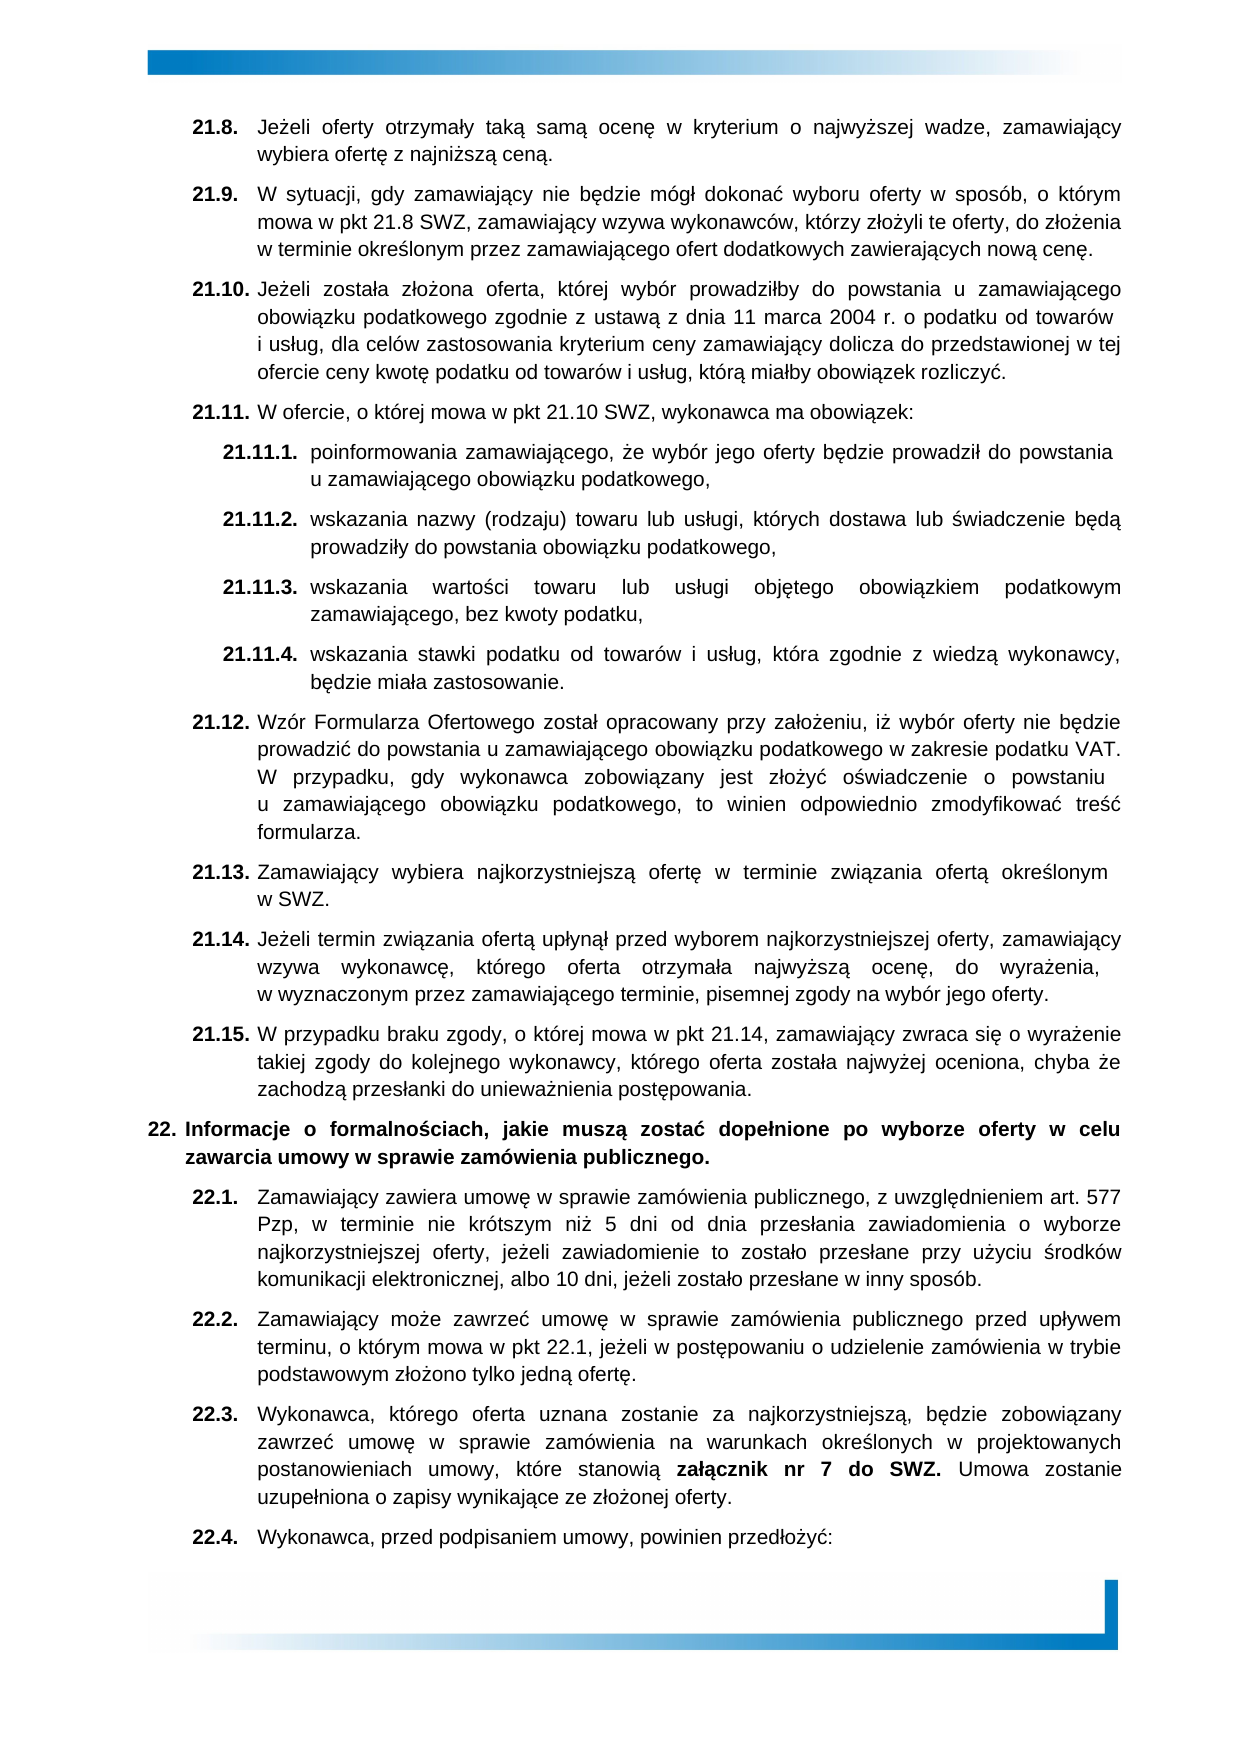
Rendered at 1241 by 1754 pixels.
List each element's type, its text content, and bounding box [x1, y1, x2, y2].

list Jeżeli oferty otrzymały taką samą ocenę w kryterium o najwyższej wadze, zamawiający wybiera ofertę z najniższą ceną. [192, 114, 1122, 166]
list Wzór Formularza Ofertowego został opracowany przy założeniu, iż wybór oferty nie będzie prowadzić do powstania u zamawiającego obowiązku podatkowego w zakresie podatku VAT. W przypadku, gdy wykonawca zobowiązany jest złożyć oświadczenie o powstaniu u zamawiającego obowiązku podatkowego, to winien odpowiednio zmodyfikować treść formularza. [192, 709, 1122, 843]
list wskazania nazwy (rodzaju) towaru lub usługi, których dostawa lub świadczenie będą prowadziły do powstania obowiązku podatkowego, [223, 507, 1122, 558]
list Jeżeli termin związania ofertą upłynął przed wyborem najkorzystniejszej oferty, zamawiający wzywa wykonawcę, którego oferta otrzymała najwyższą ocenę, do wyrażenia, w wyznaczonym przez zamawiającego terminie, pisemnej zgody na wybór jego oferty. [192, 927, 1122, 1006]
picture [147, 44, 1123, 83]
picture [147, 1572, 1123, 1653]
list Zamawiający wybiera najkorzystniejszą ofertę w terminie związania ofertą określonym w SWZ. [192, 859, 1122, 911]
list W ofercie, o której mowa w pkt 21.10 SWZ, wykonawca ma obowiązek: [192, 399, 1122, 423]
list Informacje o formalnościach, jakie muszą zostać dopełnione po wyborze oferty w celu zawarcia umowy w sprawie zamówienia publicznego. [148, 1117, 1122, 1168]
list Zamawiający zawiera umowę w sprawie zamówienia publicznego, z uwzględnieniem art. 577 Pzp, w terminie nie krótszym niż 5 dni od dnia przesłania zawiadomienia o wyborze najkorzystniejszej oferty, jeżeli zawiadomienie to zostało przesłane przy użyciu środków komunikacji elektronicznej, albo 10 dni, jeżeli zostało przesłane w inny sposób. [192, 1184, 1122, 1291]
list W przypadku braku zgody, o której mowa w pkt 21.14, zamawiający zwraca się o wyrażenie takiej zgody do kolejnego wykonawcy, którego oferta została najwyżej oceniona, chyba że zachodzą przesłanki do unieważnienia postępowania. [192, 1022, 1122, 1101]
list Zamawiający może zawrzeć umowę w sprawie zamówienia publicznego przed upływem terminu, o którym mowa w pkt 22.1, jeżeli w postępowaniu o udzielenie zamówienia w trybie podstawowym złożono tylko jedną ofertę. [192, 1307, 1122, 1386]
list Jeżeli została złożona oferta, której wybór prowadziłby do powstania u zamawiającego obowiązku podatkowego zgodnie z ustawą z dnia 11 marca 2004 r. o podatku od towarów i usług, dla celów zastosowania kryterium ceny zamawiający dolicza do przedstawionej w tej ofercie ceny kwotę podatku od towarów i usług, którą miałby obowiązek rozliczyć. [192, 277, 1122, 383]
list poinformowania zamawiającego, że wybór jego oferty będzie prowadził do powstania u zamawiającego obowiązku podatkowego, [223, 439, 1122, 491]
list wskazania wartości towaru lub usługi objętego obowiązkiem podatkowym zamawiającego, bez kwoty podatku, [223, 574, 1122, 626]
list Wykonawca, przed podpisaniem umowy, powinien przedłożyć: [192, 1524, 1122, 1548]
list W sytuacji, gdy zamawiający nie będzie mógł dokonać wyboru oferty w sposób, o którym mowa w pkt 21.8 SWZ, zamawiający wzywa wykonawców, którzy złożyli te oferty, do złożenia w terminie określonym przez zamawiającego ofert dodatkowych zawierających nową cenę. [192, 182, 1122, 261]
list Wykonawca, którego oferta uznana zostanie za najkorzystniejszą, będzie zobowiązany zawrzeć umowę w sprawie zamówienia na warunkach określonych w projektowanych postanowieniach umowy, które stanowią załącznik nr 7 do SWZ. Umowa zostanie uzupełniona o zapisy wynikające ze złożonej oferty. [192, 1402, 1122, 1508]
list wskazania stawki podatku od towarów i usług, która zgodnie z wiedzą wykonawcy, będzie miała zastosowanie. [223, 642, 1122, 693]
